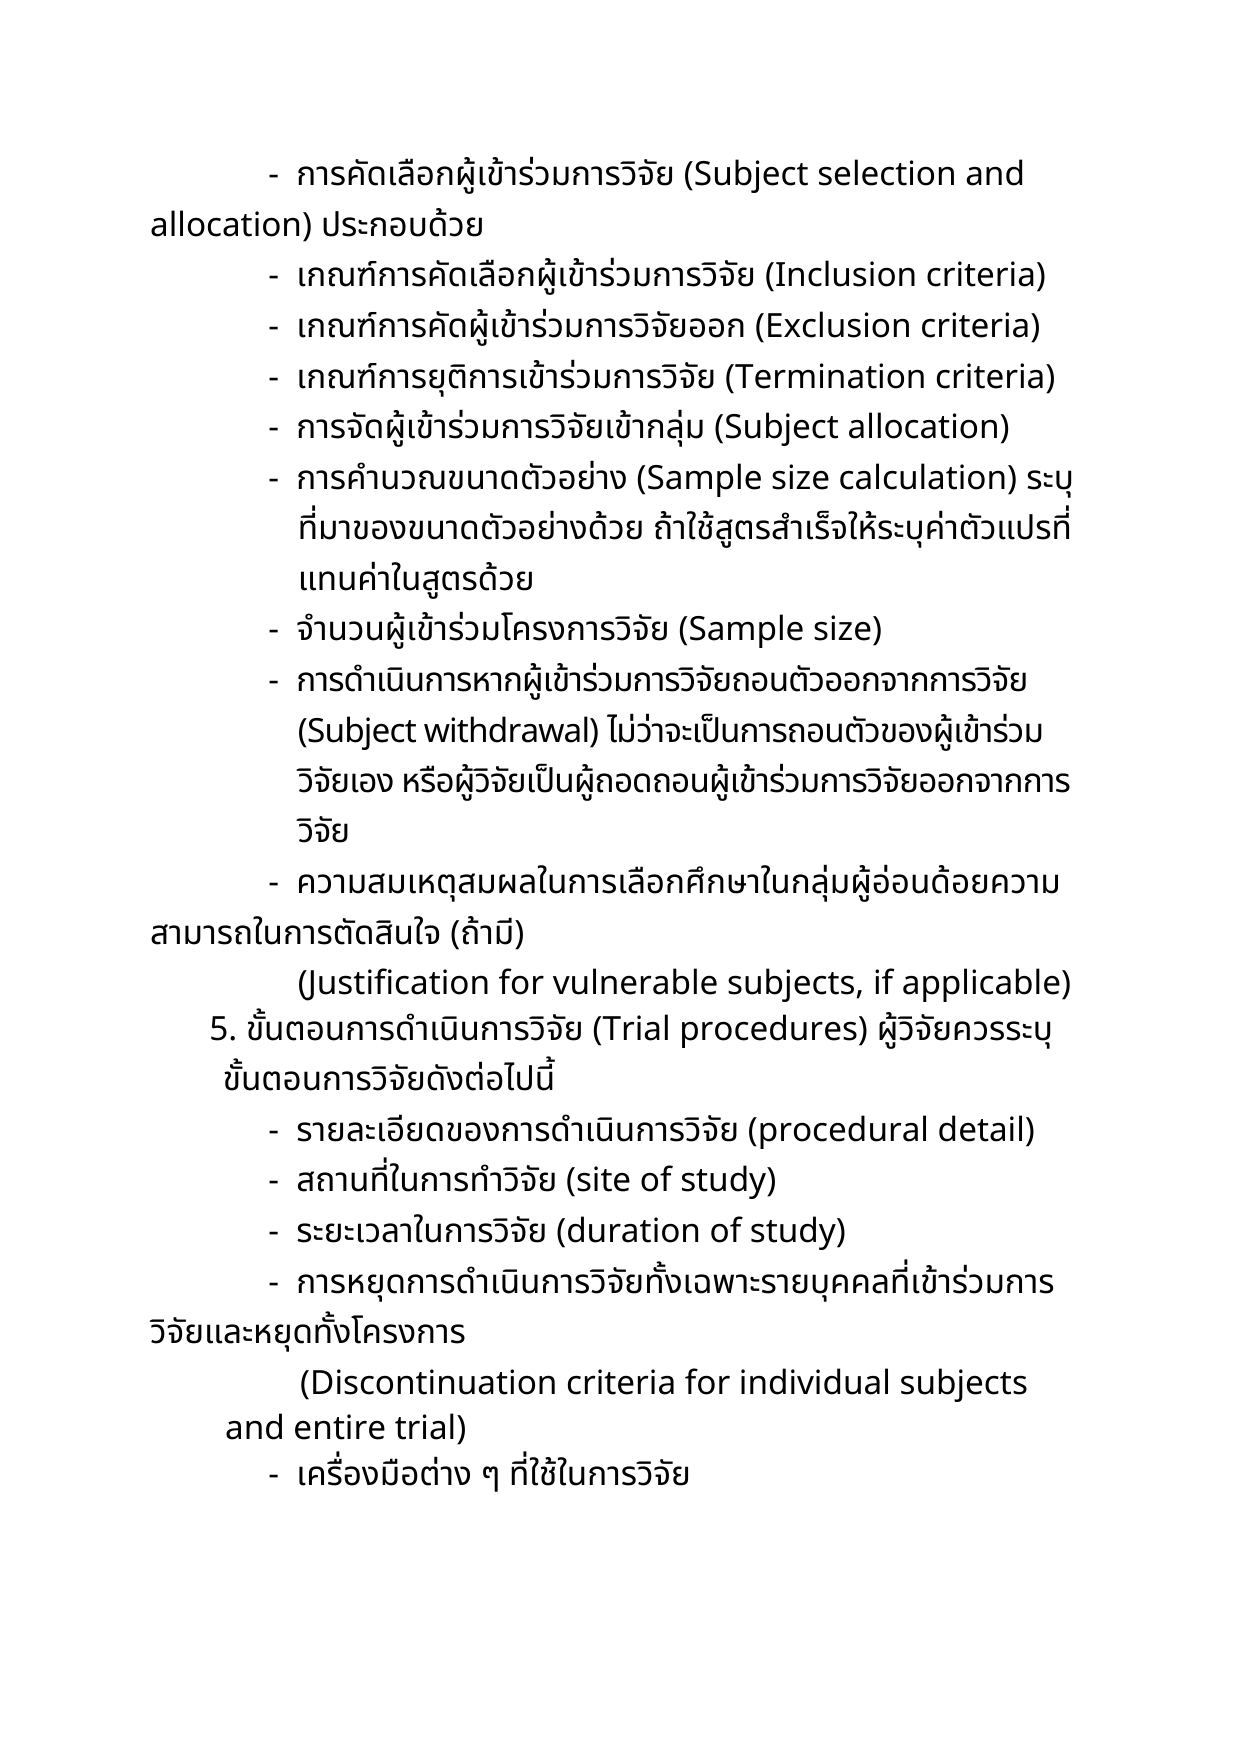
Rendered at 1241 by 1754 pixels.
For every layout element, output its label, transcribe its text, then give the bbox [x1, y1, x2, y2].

text - ระยะเวลาในการวิจัย (duration of study) [150, 1207, 1090, 1257]
text - เกณฑ์การคัดเลือกผู้เข้าร่วมการวิจัย (Inclusion criteria) [225, 251, 1090, 302]
text - เครื่องมือต่าง ๆ ที่ใช้ในการวิจัย [150, 1449, 1090, 1500]
text (Justification for vulnerable subjects, if applicable) [298, 959, 1090, 1004]
text - จำนวนผู้เข้าร่วมโครงการวิจัย (Sample size) [225, 605, 1090, 656]
text - การดำเนินการหากผู้เข้าร่วมการวิจัยถอนตัวออกจากการวิจัย (Subject withdrawal) ไม่ว่าจะเป็นการถอนตัวของผู้เข้าร่วมวิจัยเอง หรือผู้วิจัยเป็นผู้ถอดถอนผู้เข้าร่วมการวิจัยออกจากการวิจัย [268, 656, 1090, 858]
text - การหยุดการดำเนินการวิจัยทั้งเฉพาะรายบุคคลที่เข้าร่วมการวิจัยและหยุดทั้งโครงการ [150, 1257, 1090, 1358]
text - เกณฑ์การยุติการเข้าร่วมการวิจัย (Termination criteria) [225, 352, 1090, 403]
text (Discontinuation criteria for individual subjects and entire trial) [225, 1358, 1090, 1449]
text - รายละเอียดของการดำเนินการวิจัย (procedural detail) [150, 1106, 1090, 1156]
text - การคัดเลือกผู้เข้าร่วมการวิจัย (Subject selection and allocation) ประกอบด้วย [150, 150, 1090, 251]
text - ความสมเหตุสมผลในการเลือกศึกษาในกลุ่มผู้อ่อนด้อยความสามารถในการตัดสินใจ (ถ้ามี) [150, 858, 1090, 959]
text - การจัดผู้เข้าร่วมการวิจัยเข้ากลุ่ม (Subject allocation) [225, 403, 1090, 454]
text - สถานที่ในการทำวิจัย (site of study) [193, 1156, 1090, 1207]
text - การคำนวณขนาดตัวอย่าง (Sample size calculation) ระบุที่มาของขนาดตัวอย่างด้วย ถ้าใช้สูตรสำเร็จให้ระบุค่าตัวแปรที่แทนค่าในสูตรด้วย [268, 454, 1090, 605]
text 5. ขั้นตอนการดำเนินการวิจัย (Trial procedures) ผู้วิจัยควรระบุขั้นตอนการวิจัยดังต่อไปนี้ [209, 1004, 1090, 1106]
text - เกณฑ์การคัดผู้เข้าร่วมการวิจัยออก (Exclusion criteria) [268, 302, 1090, 352]
